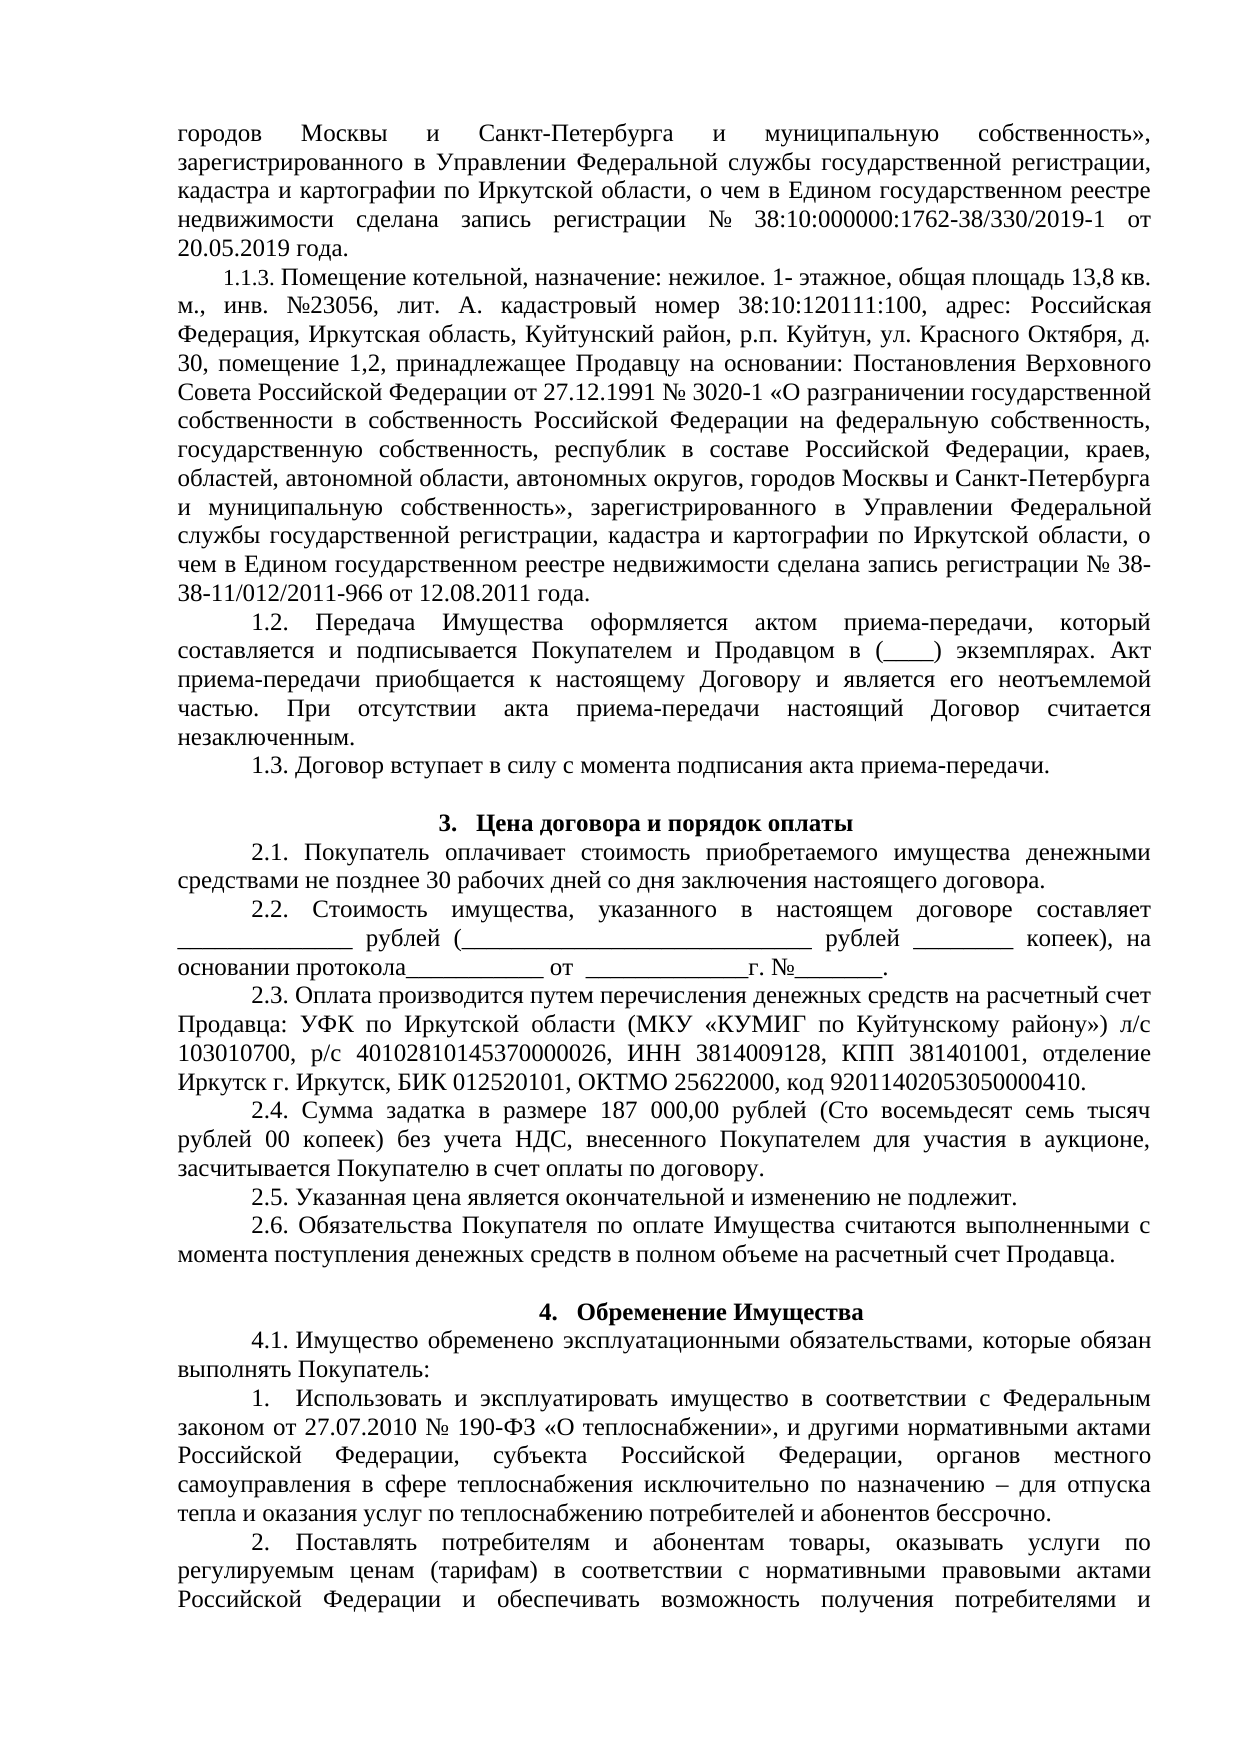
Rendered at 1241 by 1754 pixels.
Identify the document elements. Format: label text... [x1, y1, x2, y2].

text 2.2. Стоимость имущества, указанного в настоящем договоре составляет ______________ рублей (____________________________ рублей ________ копеек), на основании протокола___________ от _____________г. №_______. [177, 894, 1152, 981]
list Цена договора и порядок оплаты [140, 808, 1152, 837]
text 2.6. Обязательства Покупателя по оплате Имущества считаются выполненными с момента поступления денежных средств в полном объеме на расчетный счет Продавца. [177, 1211, 1152, 1268]
list Имущество обременено эксплуатационными обязательствами, которые обязан выполнять Покупатель: [177, 1326, 1152, 1383]
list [177, 1527, 1152, 1613]
text 2.1. Покупатель оплачивает стоимость приобретаемого имущества денежными средствами не позднее 30 рабочих дней со дня заключения настоящего договора. [177, 837, 1152, 894]
text 2.3. Оплата производится путем перечисления денежных средств на расчетный счет Продавца: УФК по Иркутской области (МКУ «КУМИГ по Куйтунскому району») л/с 103010700, р/с 40102810145370000026, ИНН 3814009128, КПП 381401001, отделение Иркутск г. Иркутск, БИК 012520101, ОКТМО 25622000, код 92011402053050000410. [177, 981, 1152, 1096]
text 1.1.3. Помещение котельной, назначение: нежилое. 1- этажное, общая площадь 13,8 кв. м., инв. №23056, лит. А. кадастровый номер 38:10:120111:100, адрес: Российская Федерация, Иркутская область, Куйтунский район, р.п. Куйтун, ул. Красного Октября, д. 30, помещение 1,2, принадлежащее Продавцу на основании: Постановления Верховного Совета Российской Федерации от 27.12.1991 № 3020-1 «О разграничении государственной собственности в собственность Российской Федерации на федеральную собственность, государственную собственность, республик в составе Российской Федерации, краев, областей, автономной области, автономных округов, городов Москвы и Санкт-Петербурга и муниципальную собственность», зарегистрированного в Управлении Федеральной службы государственной регистрации, кадастра и картографии по Иркутской области, о чем в Едином государственном реестре недвижимости сделана запись регистрации № 38-38-11/012/2011-966 от 12.08.2011 года. [177, 262, 1152, 607]
text 1.2. Передача Имущества оформляется актом приема-передачи, который составляется и подписывается Покупателем и Продавцом в (____) экземплярах. Акт приема-передачи приобщается к настоящему Договору и является его неотъемлемой частью. При отсутствии акта приема-передачи настоящий Договор считается незаключенным. [177, 607, 1152, 751]
list Обременение Имущества [251, 1297, 1152, 1326]
text 2.5. Указанная цена является окончательной и изменению не подлежит. [177, 1182, 1152, 1211]
subtitle Использовать и эксплуатировать имущество в соответствии с Федеральным законом от 27.07.2010 № 190-ФЗ «О теплоснабжении», и другими нормативными актами Российской Федерации, субъекта Российской Федерации, органов местного самоуправления в сфере теплоснабжения исключительно по назначению – для отпуска тепла и оказания услуг по теплоснабжению потребителей и абонентов бессрочно. [177, 1383, 1152, 1527]
text 1.3. Договор вступает в силу с момента подписания акта приема-передачи. [177, 751, 1152, 779]
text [177, 118, 1152, 262]
text 2.4. Сумма задатка в размере 187 000,00 рублей (Сто восемьдесят семь тысяч рублей 00 копеек) без учета НДС, внесенного Покупателем для участия в аукционе, засчитывается Покупателю в счет оплаты по договору. [177, 1096, 1152, 1182]
